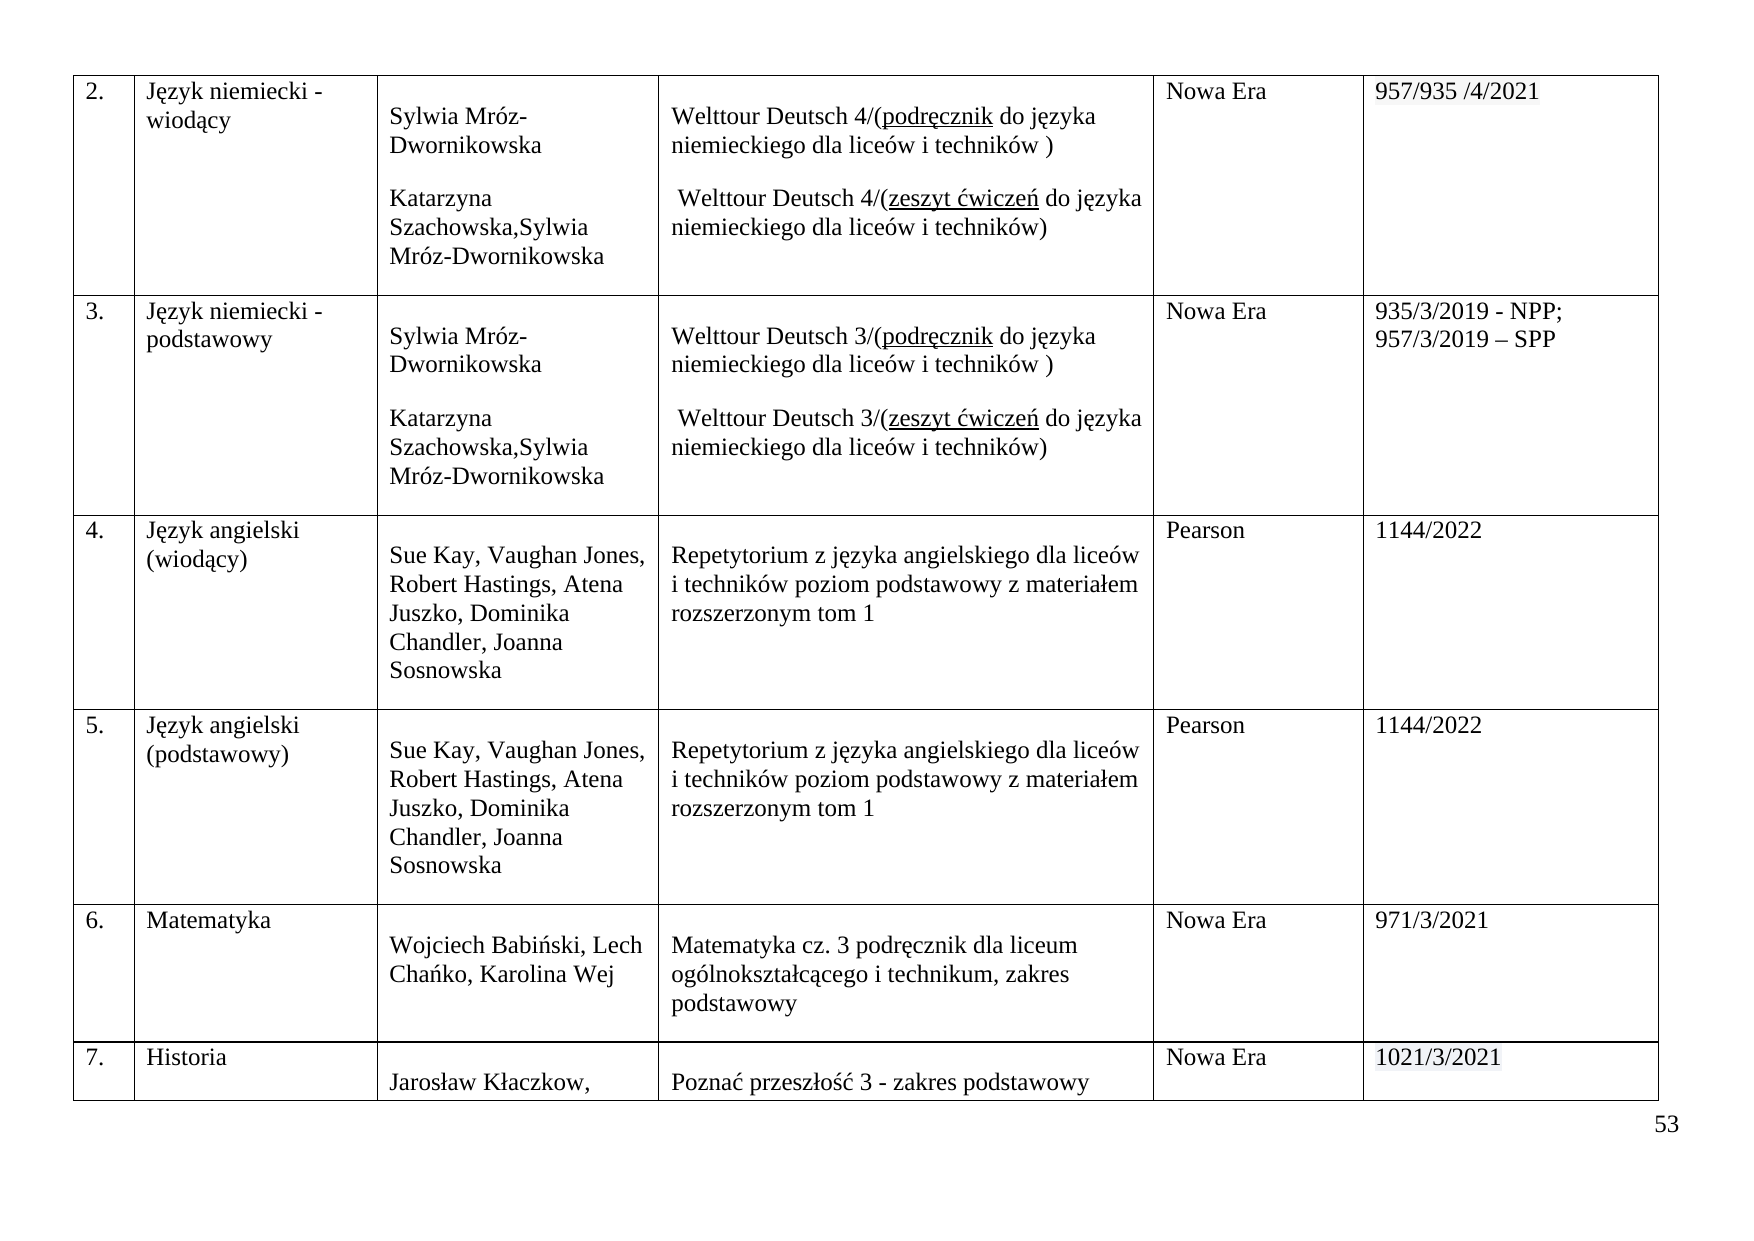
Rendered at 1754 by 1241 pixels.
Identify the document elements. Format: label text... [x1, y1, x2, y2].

table_cell Matematyka cz. 3 podręcznik dla liceum ogólnokształcącego i technikum, zakres podstawowy [659, 905, 1153, 1041]
table_cell Język niemiecki - podstawowy [135, 296, 377, 514]
table_cell 5. [74, 710, 134, 904]
table_cell Welttour Deutsch 4/(podręcznik do języka niemieckiego dla liceów i techników ) Welttour Deutsch 4/(zeszyt ćwiczeń do języka niemieckiego dla liceów i techników) [659, 76, 1153, 295]
table_cell Repetytorium z języka angielskiego dla liceów i techników poziom podstawowy z materiałem rozszerzonym tom 1 [659, 516, 1153, 709]
table_cell Język angielski (podstawowy) [135, 710, 377, 904]
table_cell Wojciech Babiński, Lech Chańko, Karolina Wej [378, 905, 658, 1041]
table_cell 1144/2022 [1364, 516, 1658, 709]
table_cell Welttour Deutsch 3/(podręcznik do języka niemieckiego dla liceów i techników ) Welttour Deutsch 3/(zeszyt ćwiczeń do języka niemieckiego dla liceów i techników) [659, 296, 1153, 514]
table_cell Nowa Era [1154, 905, 1363, 1041]
table_cell Pearson [1154, 516, 1363, 709]
table_cell 2. [74, 76, 134, 295]
table_cell Nowa Era [1154, 76, 1363, 295]
table_cell Sue Kay, Vaughan Jones, Robert Hastings, Atena Juszko, Dominika Chandler, Joanna Sosnowska [378, 710, 658, 904]
table_cell 935/3/2019 - NPP; 957/3/2019 – SPP [1364, 296, 1658, 514]
table_cell 7. [74, 1043, 134, 1100]
table_cell Nowa Era [1154, 296, 1363, 514]
table_cell Repetytorium z języka angielskiego dla liceów i techników poziom podstawowy z materiałem rozszerzonym tom 1 [659, 710, 1153, 904]
table_cell 1021/3/2021 [1364, 1043, 1658, 1100]
table_cell 971/3/2021 [1364, 905, 1658, 1041]
table_cell Nowa Era [1154, 1043, 1363, 1100]
table_cell Sylwia Mróz-Dwornikowska Katarzyna Szachowska,Sylwia Mróz-Dwornikowska [378, 296, 658, 514]
table_cell Sue Kay, Vaughan Jones, Robert Hastings, Atena Juszko, Dominika Chandler, Joanna Sosnowska [378, 516, 658, 709]
table_cell 4. [74, 516, 134, 709]
table_cell 1144/2022 [1364, 710, 1658, 904]
table_cell 957/935 /4/2021 [1364, 76, 1658, 295]
table_cell Pearson [1154, 710, 1363, 904]
table_cell Sylwia Mróz-Dwornikowska Katarzyna Szachowska,Sylwia Mróz-Dwornikowska [378, 76, 658, 295]
table_cell 3. [74, 296, 134, 514]
table_cell Matematyka [135, 905, 377, 1041]
table_cell Język niemiecki - wiodący [135, 76, 377, 295]
table_cell Język angielski (wiodący) [135, 516, 377, 709]
table_cell 6. [74, 905, 134, 1041]
table_cell Historia [135, 1043, 377, 1100]
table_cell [659, 1043, 1153, 1100]
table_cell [378, 1043, 658, 1100]
